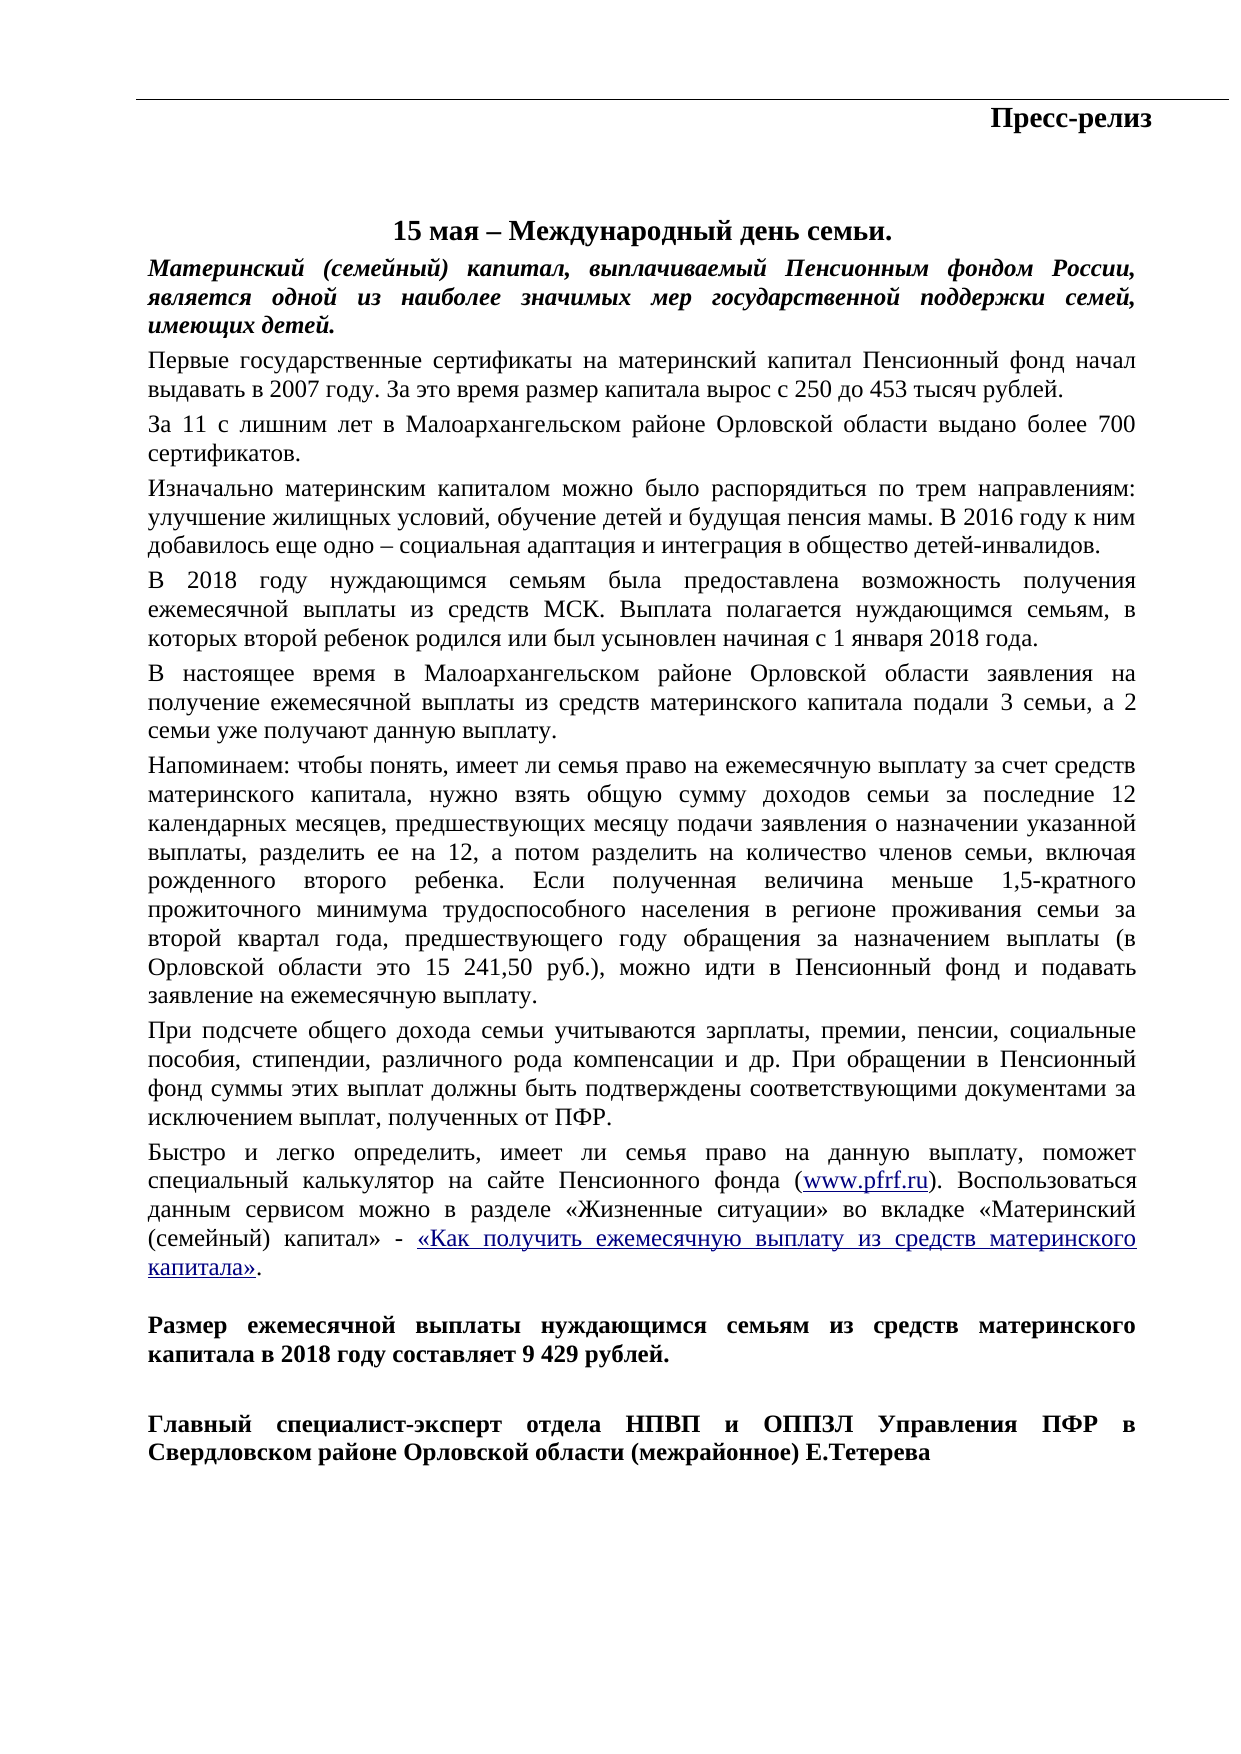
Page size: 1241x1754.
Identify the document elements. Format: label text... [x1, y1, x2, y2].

text Быстро и легко определить, имеет ли семья право на данную выплату, поможет специальный калькулятор на сайте Пенсионного фонда (www.pfrf.ru). Воспользоваться данным сервисом можно в разделе «Жизненные ситуации» во вкладке «Материнский (семейный) капитал» - «Как получить ежемесячную выплату из средств материнского капитала». [148, 1137, 1137, 1281]
text Изначально материнским капиталом можно было распорядиться по трем направлениям: улучшение жилищных условий, обучение детей и будущая пенсия мамы. В 2016 году к ним добавилось еще одно – социальная адаптация и интеграция в общество детей-инвалидов. [148, 473, 1137, 559]
text Напоминаем: чтобы понять, имеет ли семья право на ежемесячную выплату за счет средств материнского капитала, нужно взять общую сумму доходов семьи за последние 12 календарных месяцев, предшествующих месяцу подачи заявления о назначении указанной выплаты, разделить ее на 12, а потом разделить на количество членов семьи, включая рожденного второго ребенка. Если полученная величина меньше 1,5-кратного прожиточного минимума трудоспособного населения в регионе проживания семьи за второй квартал года, предшествующего году обращения за назначением выплаты (в Орловской области это 15 241,50 руб.), можно идти в Пенсионный фонд и подавать заявление на ежемесячную выплату. [148, 751, 1137, 1009]
text В настоящее время в Малоархангельском районе Орловской области заявления на получение ежемесячной выплаты из средств материнского капитала подали 3 семьи, а 2 семьи уже получают данную выплату. [148, 658, 1137, 744]
text Материнский (семейный) капитал, выплачиваемый Пенсионным фондом России, является одной из наиболее значимых мер государственной поддержки семей, имеющих детей. [148, 253, 1137, 339]
text В 2018 году нуждающимся семьям была предоставлена возможность получения ежемесячной выплаты из средств МСК. Выплата полагается нуждающимся семьям, в которых второй ребенок родился или был усыновлен начиная с 1 января 2018 года. [148, 566, 1137, 652]
text 15 мая – Международный день семьи. [148, 213, 1137, 247]
text Главный специалист-эксперт отдела НПВП и ОППЗЛ Управления ПФР в Свердловском районе Орловской области (межрайонное) Е.Тетерева [148, 1409, 1137, 1466]
text За 11 с лишним лет в Малоархангельском районе Орловской области выдано более 700 сертификатов. [148, 409, 1137, 467]
table_header Пресс-релиз [136, 100, 1229, 134]
text При подсчете общего дохода семьи учитываются зарплаты, премии, пенсии, социальные пособия, стипендии, различного рода компенсации и др. При обращении в Пенсионный фонд суммы этих выплат должны быть подтверждены соответствующими документами за исключением выплат, полученных от ПФР. [148, 1016, 1137, 1131]
text Размер ежемесячной выплаты нуждающимся семьям из средств материнского капитала в 2018 году составляет 9 429 рублей. [148, 1310, 1137, 1367]
text Первые государственные сертификаты на материнский капитал Пенсионный фонд начал выдавать в 2007 году. За это время размер капитала вырос с 250 до 453 тысяч рублей. [148, 346, 1137, 403]
